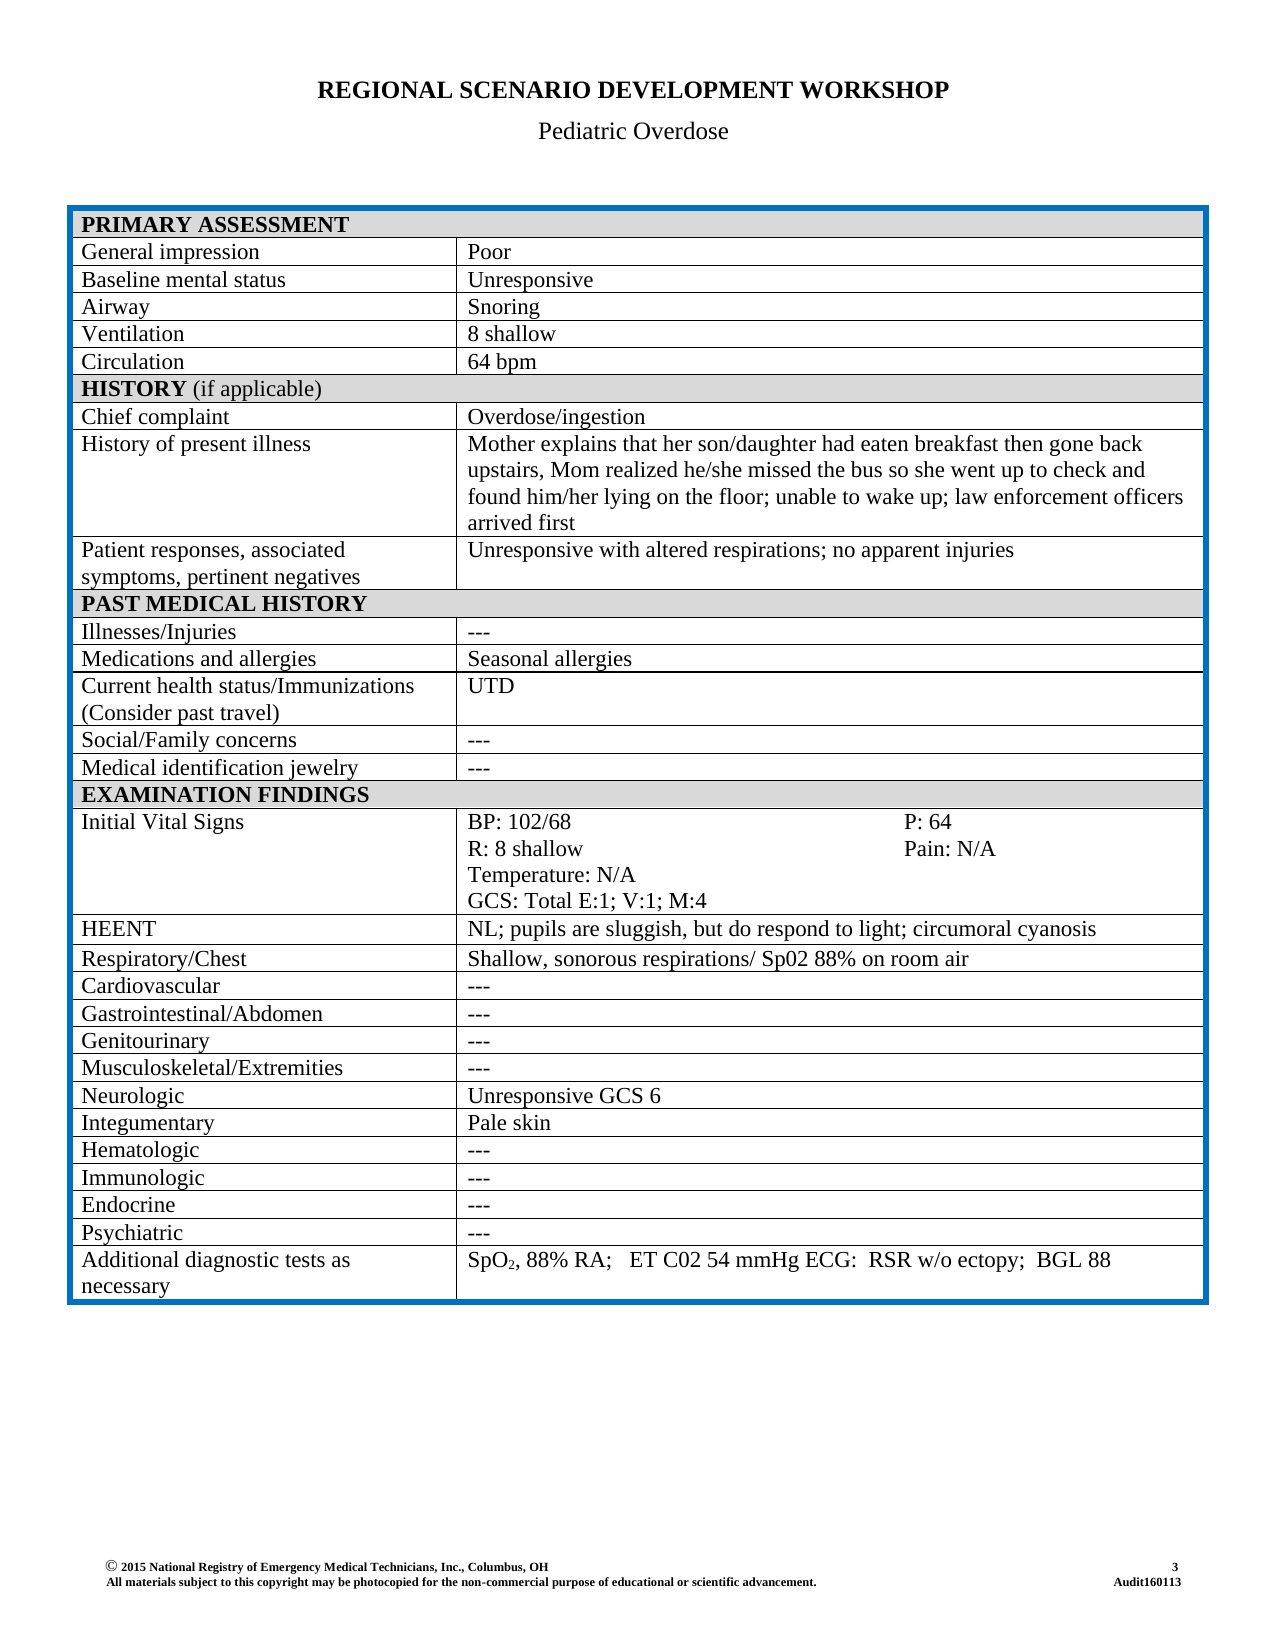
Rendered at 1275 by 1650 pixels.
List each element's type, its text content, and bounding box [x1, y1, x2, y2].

table_cell Musculoskeletal/Extremities [73, 1054, 456, 1081]
table_cell Unresponsive with altered respirations; no apparent injuries [457, 537, 1203, 589]
table_cell Pale skin [457, 1109, 1203, 1136]
table_cell Baseline mental status [73, 266, 456, 292]
table_cell History of present illness [73, 430, 456, 536]
table_cell Patient responses, associated symptoms, pertinent negatives [73, 537, 456, 589]
table_header PRIMARY ASSESSMENT [73, 211, 1203, 237]
table_cell SpO2, 88% RA; ET C02 54 mmHg ECG: RSR w/o ectopy; BGL 88 [457, 1246, 1203, 1299]
table_cell --- [457, 1000, 1203, 1026]
table_cell --- [457, 618, 1203, 644]
table_cell --- [457, 1027, 1203, 1053]
table_cell --- [457, 1191, 1203, 1218]
table_cell UTD [457, 673, 1203, 725]
table_cell Unresponsive [457, 266, 1203, 292]
table_cell Seasonal allergies [457, 645, 1203, 671]
table_cell NL; pupils are sluggish, but do respond to light; circumoral cyanosis [457, 915, 1203, 944]
table_cell General impression [73, 238, 456, 265]
table_cell Hematologic [73, 1137, 456, 1163]
table_cell Cardiovascular [73, 972, 456, 998]
table_cell Ventilation [73, 321, 456, 347]
table_cell Integumentary [73, 1109, 456, 1136]
table_cell Immunologic [73, 1164, 456, 1190]
table_cell --- [457, 1219, 1203, 1245]
table_cell EXAMINATION FINDINGS [73, 781, 1203, 807]
table_cell Neurologic [73, 1082, 456, 1108]
table_cell HISTORY (if applicable) [73, 375, 1203, 402]
table_cell Circulation [73, 348, 456, 374]
table_cell Social/Family concerns [73, 726, 456, 753]
table_cell BP: 102/68 P: 64 R: 8 shallow Pain: N/A Temperature: N/A GCS: Total E:1; V:1; M:4 [457, 809, 1203, 914]
table_cell Endocrine [73, 1191, 456, 1218]
table_cell Shallow, sonorous respirations/ Sp02 88% on room air [457, 945, 1203, 971]
table_cell 64 bpm [457, 348, 1203, 374]
table_cell Chief complaint [73, 403, 456, 429]
table_cell Mother explains that her son/daughter had eaten breakfast then gone back upstairs, Mom realized he/she missed the bus so she went up to check and found him/her lying on the floor; unable to wake up; law enforcement officers arrived first [457, 430, 1203, 536]
table_cell Initial Vital Signs [73, 809, 456, 914]
table_cell Psychiatric [73, 1219, 456, 1245]
table_cell Genitourinary [73, 1027, 456, 1053]
table_cell Airway [73, 293, 456, 319]
table_cell Poor [457, 238, 1203, 265]
table_cell Additional diagnostic tests as necessary [73, 1246, 456, 1299]
table_cell PAST MEDICAL HISTORY [73, 590, 1203, 617]
table_cell Snoring [457, 293, 1203, 319]
table_cell Medications and allergies [73, 645, 456, 671]
table_cell 8 shallow [457, 321, 1203, 347]
table_cell --- [457, 754, 1203, 780]
table_cell Gastrointestinal/Abdomen [73, 1000, 456, 1026]
table_cell Unresponsive GCS 6 [457, 1082, 1203, 1108]
table_cell Medical identification jewelry [73, 754, 456, 780]
table_cell --- [457, 726, 1203, 753]
table_cell --- [457, 972, 1203, 998]
table_cell --- [457, 1137, 1203, 1163]
table_cell --- [457, 1164, 1203, 1190]
table_cell --- [457, 1054, 1203, 1081]
table_cell Current health status/Immunizations (Consider past travel) [73, 673, 456, 725]
table_cell HEENT [73, 915, 456, 944]
table_cell Illnesses/Injuries [73, 618, 456, 644]
table_cell Respiratory/Chest [73, 945, 456, 971]
table_cell Overdose/ingestion [457, 403, 1203, 429]
